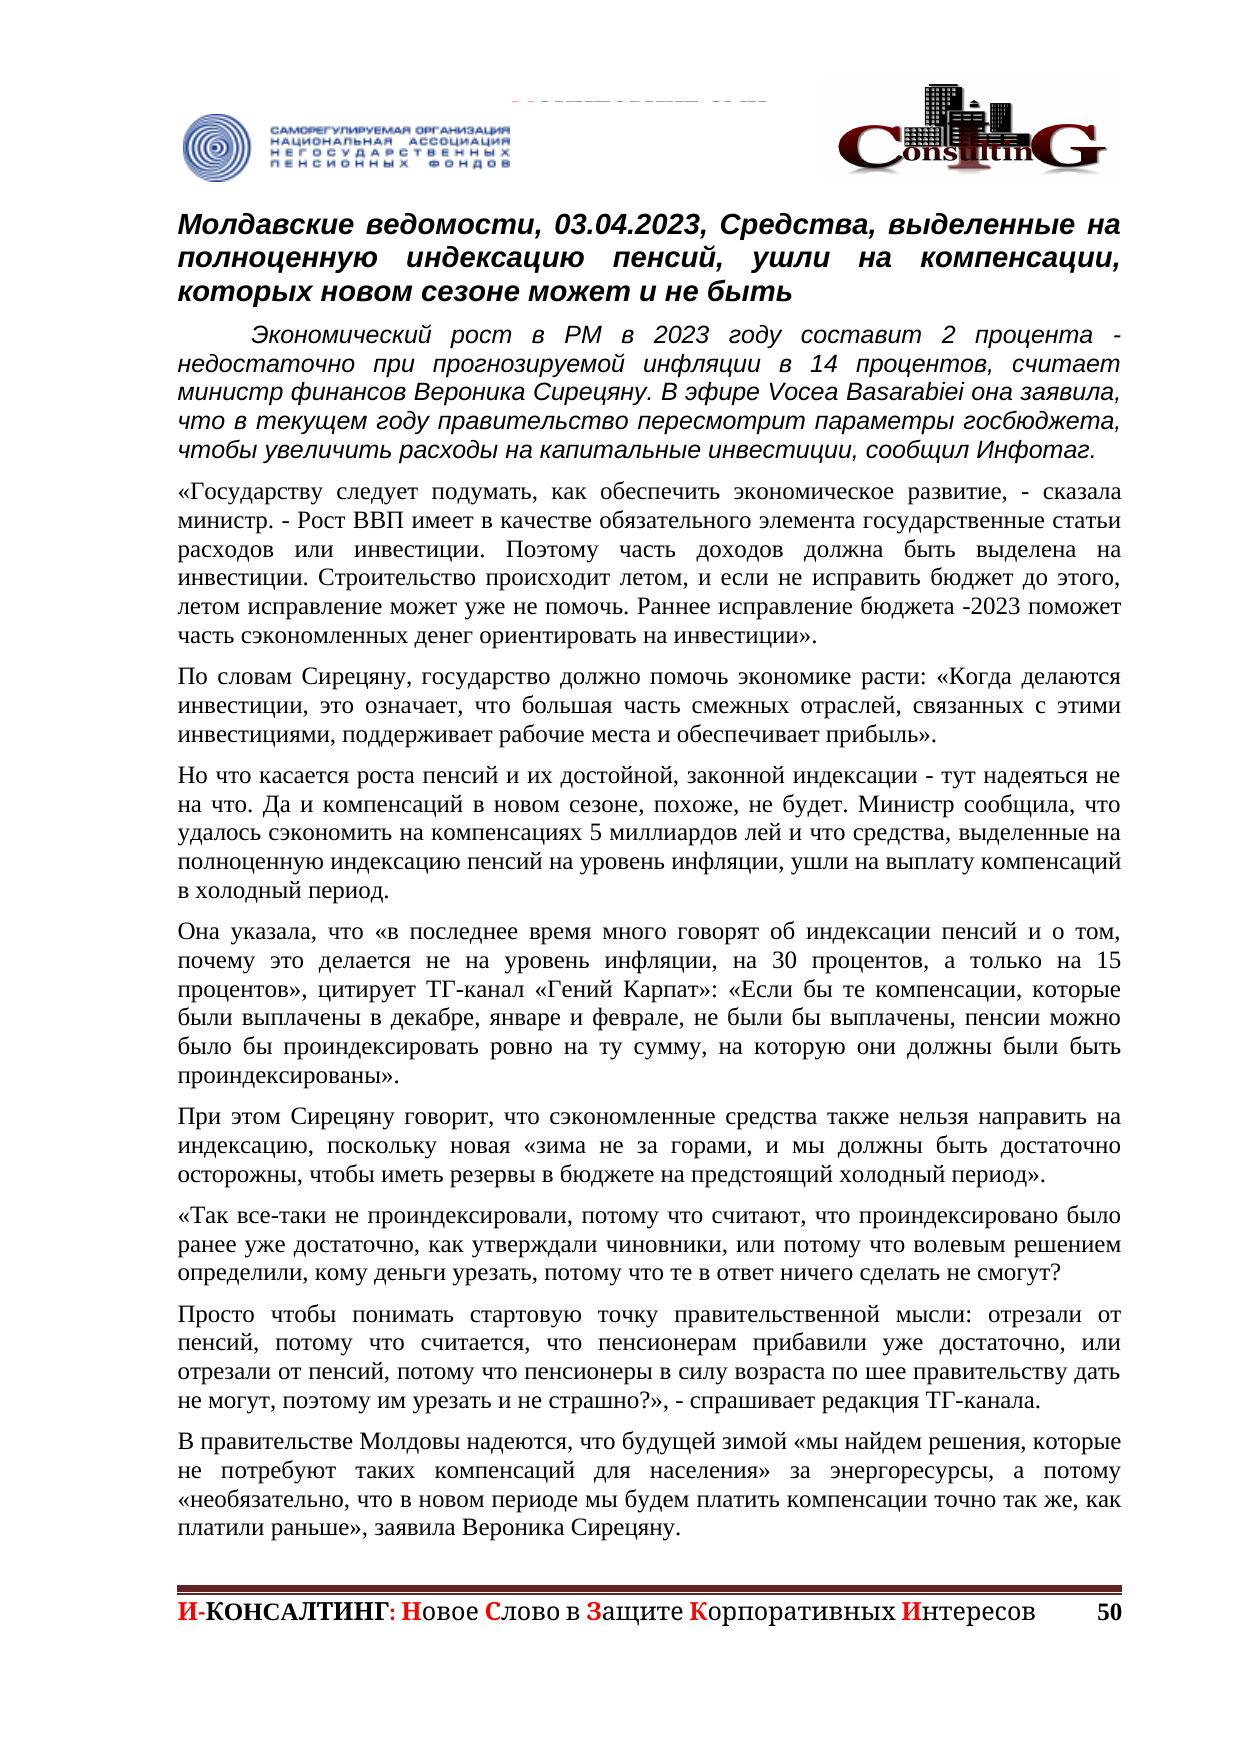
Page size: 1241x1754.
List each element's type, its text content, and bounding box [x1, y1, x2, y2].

text «Государству следует подумать, как обеспечить экономическое развитие, - сказала министр. - Рост ВВП имеет в качестве обязательного элемента государственные статьи расходов или инвестиции. Поэтому часть доходов должна быть выделена на инвестиции. Строительство происходит летом, и если не исправить бюджет до этого, летом исправление может уже не помочь. Раннее исправление бюджета -2023 поможет часть сэкономленных денег ориентировать на инвестиции». [177, 476, 1122, 649]
subtitle Экономический рост в РМ в 2023 году составит 2 процента - недостаточно при прогнозируемой инфляции в 14 процентов, считает министр финансов Вероника Сирецяну. В эфире Vocea Basarabiei она заявила, что в текущем году правительство пересмотрит параметры госбюджета, чтобы увеличить расходы на капитальные инвестиции, сообщил Инфотаг. [177, 320, 1122, 464]
text По словам Сирецяну, государство должно помочь экономике расти: «Когда делаются инвестиции, это означает, что большая часть смежных отраслей, связанных с этими инвестициями, поддерживает рабочие места и обеспечивает прибыль». [177, 661, 1122, 747]
picture [183, 114, 510, 182]
text При этом Сирецяну говорит, что сэкономленные средства также нельзя направить на индексацию, поскольку новая «зима не за горами, и мы должны быть достаточно осторожны, чтобы иметь резервы в бюджете на предстоящий холодный период». [177, 1101, 1122, 1187]
picture [821, 73, 1122, 182]
text Но что касается роста пенсий и их достойной, законной индексации - тут надеяться не на что. Да и компенсаций в новом сезоне, похоже, не будет. Министр сообщила, что удалось сэкономить на компенсациях 5 миллиардов лей и что средства, выделенные на полноценную индексацию пенсий на уровень инфляции, ушли на выплату компенсаций в холодный период. [177, 760, 1122, 904]
text Она указала, что «в последнее время много говорят об индексации пенсий и о том, почему это делается не на уровень инфляции, на 30 процентов, а только на 15 процентов», цитирует ТГ-канал «Гений Карпат»: «Если бы те компенсации, которые были выплачены в декабре, январе и феврале, не были бы выплачены, пенсии можно было бы проиндексировать ровно на ту сумму, на которую они должны были быть проиндексированы». [177, 916, 1122, 1089]
text В правительстве Молдовы надеются, что будущей зимой «мы найдем решения, которые не потребуют таких компенсаций для населения» за энергоресурсы, а потому «необязательно, что в новом периоде мы будем платить компенсации точно так же, как платили раньше», заявила Вероника Сирецяну. [177, 1426, 1122, 1541]
subtitle Молдавские ведомости, 03.04.2023, Средства, выделенные на полноценную индексацию пенсий, ушли на компенсации, которых новом сезоне может и не быть [177, 207, 1122, 307]
text Просто чтобы понимать стартовую точку правительственной мысли: отрезали от пенсий, потому что считается, что пенсионерам прибавили уже достаточно, или отрезали от пенсий, потому что пенсионеры в силу возраста по шее правительству дать не могут, поэтому им урезать и не страшно?», - спрашивает редакция ТГ-канала. [177, 1299, 1122, 1414]
text «Так все-таки не проиндексировали, потому что считают, что проиндексировано было ранее уже достаточно, как утверждали чиновники, или потому что волевым решением определили, кому деньги урезать, потому что те в ответ ничего сделать не смогут? [177, 1200, 1122, 1286]
